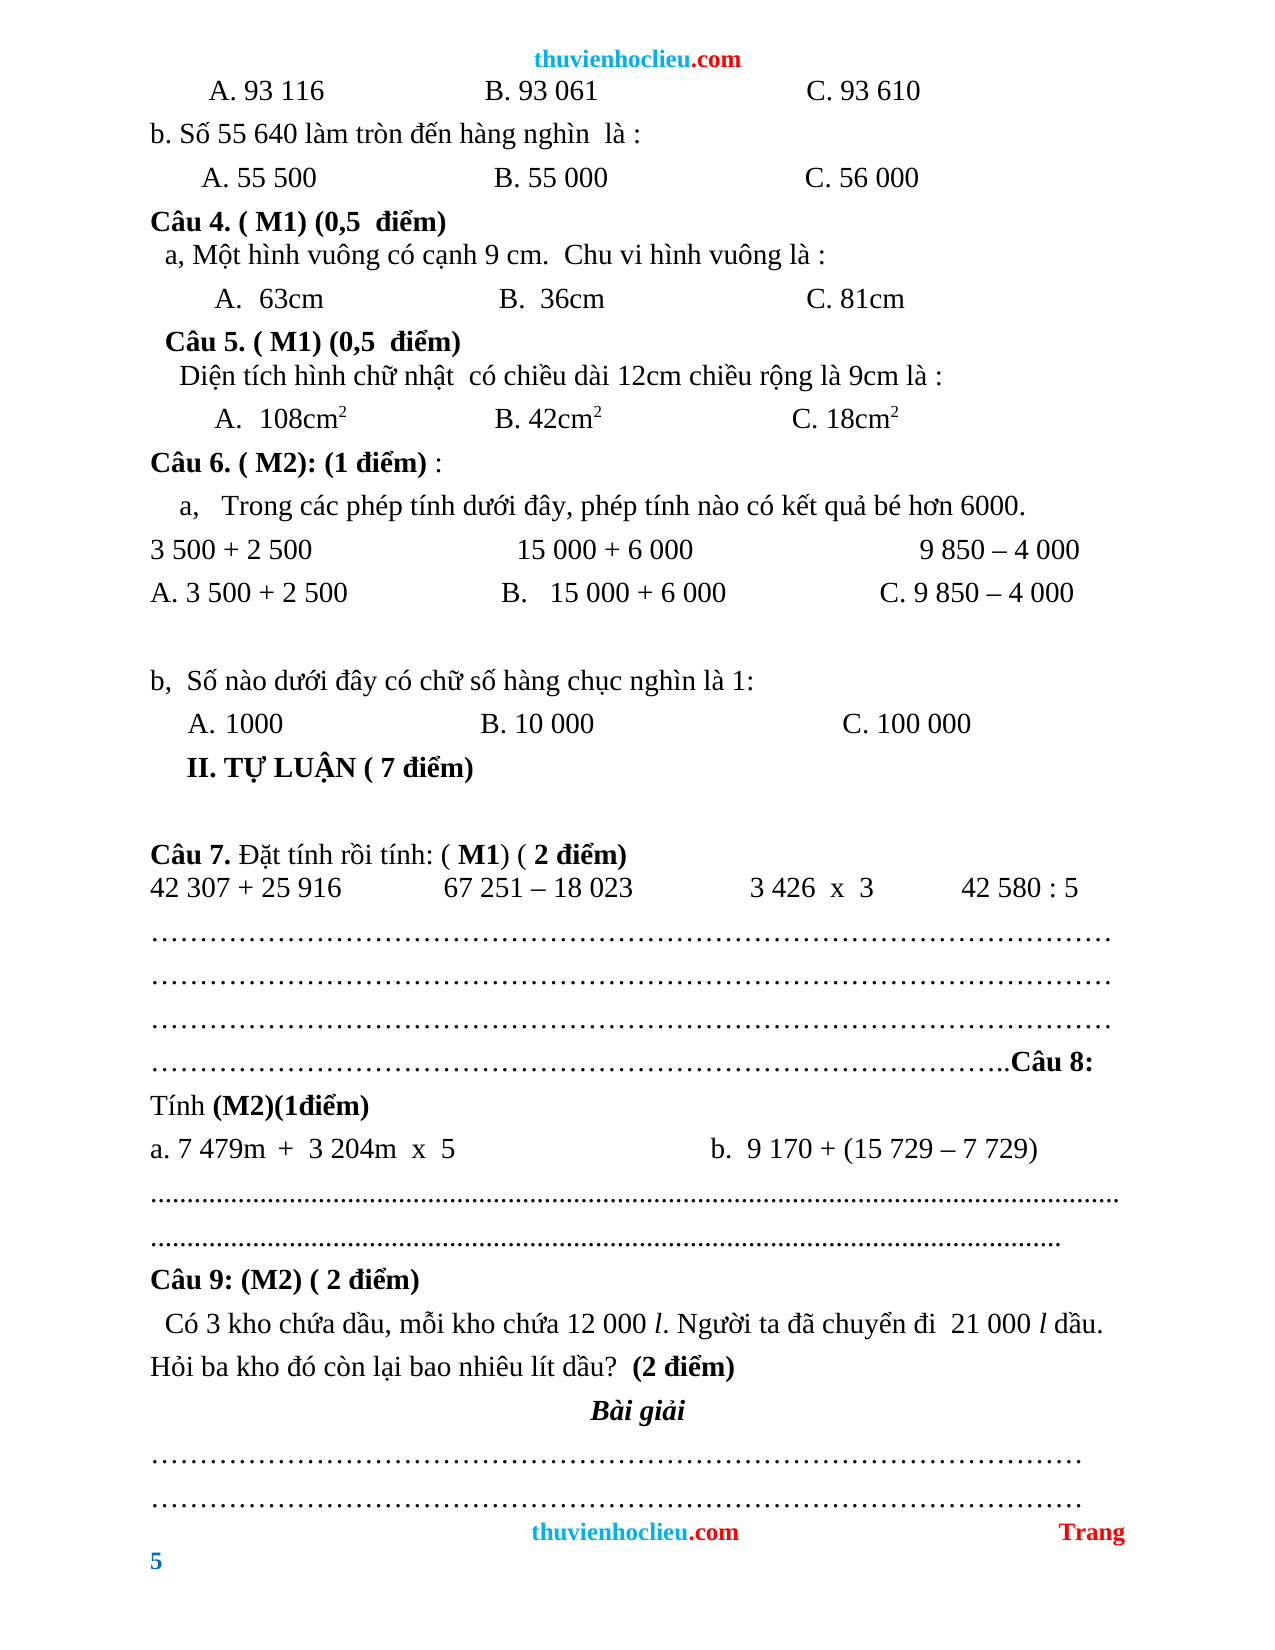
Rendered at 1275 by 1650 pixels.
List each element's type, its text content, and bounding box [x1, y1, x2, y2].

text b, Số nào dưới đây có chữ số hàng chục nghìn là 1: [150, 663, 1125, 696]
text II. TỰ LUẬN ( 7 điểm) [150, 750, 1125, 783]
text A. 93 116 B. 93 061 C. 93 610 [150, 73, 1125, 107]
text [150, 1480, 1125, 1513]
text a, Một hình vuông có cạnh 9 cm. Chu vi hình vuông là : [150, 237, 1125, 271]
list 108cm2 B. 42cm2 C. 18cm2 [214, 401, 1125, 435]
text 3 500 + 2 500 15 000 + 6 000 9 850 – 4 000 [150, 532, 1125, 566]
text …………………………………………………………………………………… [150, 1436, 1125, 1470]
text .................................................................................................................................................................................................................................................................. [150, 1175, 1125, 1252]
text b. Số 55 640 làm tròn đến hàng nghìn là : [150, 117, 1125, 150]
text Diện tích hình chữ nhật có chiều dài 12cm chiều rộng là 9cm là : [150, 358, 1125, 391]
text Câu 6. ( M2): (1 điểm) : [150, 445, 1125, 478]
text a, Trong các phép tính dưới đây, phép tính nào có kết quả bé hơn 6000. [150, 488, 1125, 522]
text Câu 5. ( M1) (0,5 điểm) [150, 324, 1125, 358]
text Câu 7. Đặt tính rồi tính: ( M1) ( 2 điểm) [150, 837, 1125, 870]
text Câu 4. ( M1) (0,5 điểm) [150, 204, 1125, 237]
text A. 3 500 + 2 500 B. 15 000 + 6 000 C. 9 850 – 4 000 [150, 576, 1125, 609]
text A. 55 500 B. 55 000 C. 56 000 [150, 160, 1125, 194]
text Có 3 kho chứa dầu, mỗi kho chứa 12 000 l. Người ta đã chuyển đi 21 000 l dầu. Hỏi ba kho đó còn lại bao nhiêu lít dầu? (2 điểm) [150, 1306, 1125, 1383]
list 63cm B. 36cm C. 81cm [214, 281, 1125, 314]
text ……………………………………………………………………………………………………………………………………………………………………………………………………………………………………………………………………………………………………………………………………………………..Câu 8: Tính (M2)(1điểm) [150, 914, 1125, 1122]
text Câu 9: (M2) ( 2 điểm) [150, 1262, 1125, 1296]
list 1000 B. 10 000 C. 100 000 [187, 706, 1125, 740]
text 42 307 + 25 916 67 251 – 18 023 3 426 x 3 42 580 : 5 [150, 870, 1125, 904]
text a. 7 479m + 3 204m x 5 b. 9 170 + (15 729 – 7 729) [150, 1132, 1125, 1165]
text Bài giải [150, 1393, 1125, 1426]
